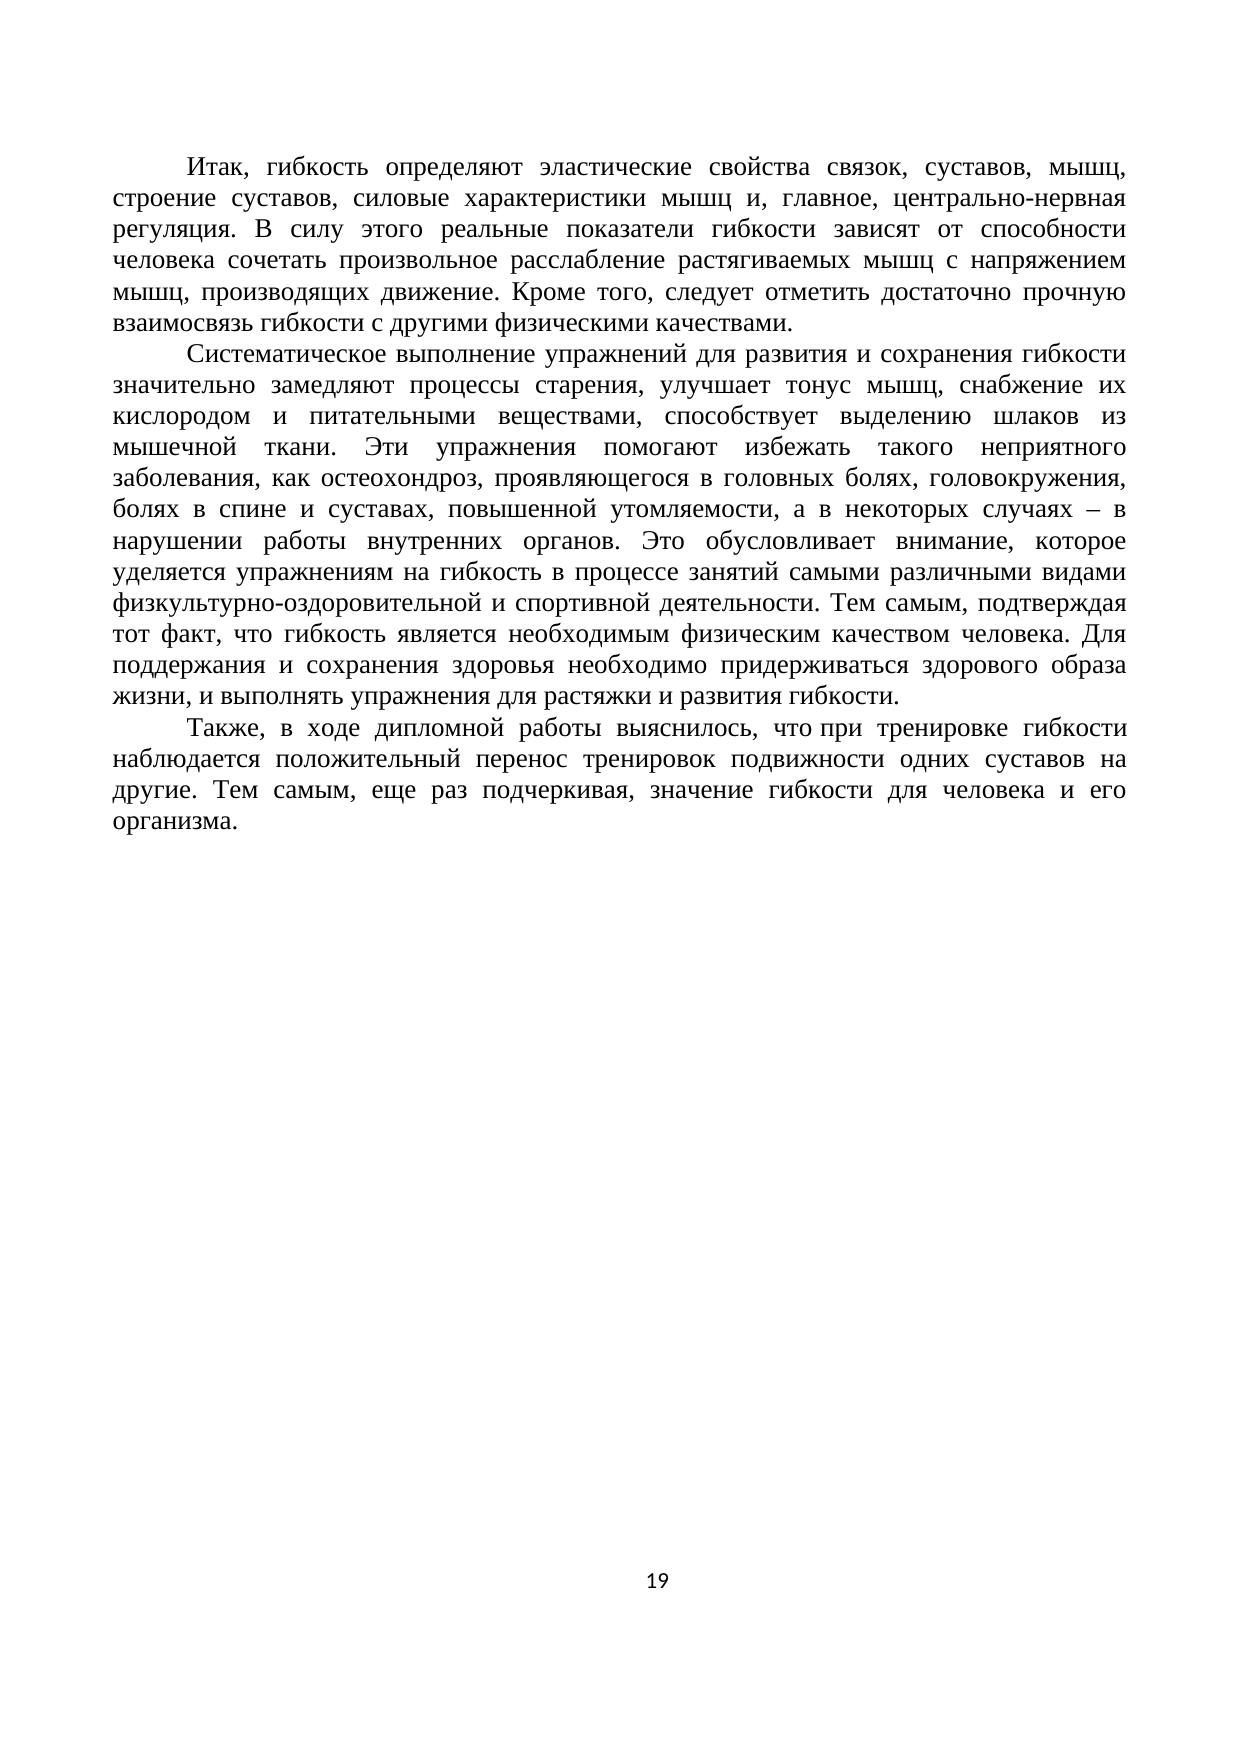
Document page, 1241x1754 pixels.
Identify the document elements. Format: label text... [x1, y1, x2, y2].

text Итак, гибкость определяют эластические свойства связок, суставов, мышц, строение суставов, силовые характеристики мышц и, главное, центрально-нервная регуляция. В силу этого реальные показатели гибкости зависят от способности человека сочетать произвольное расслабление растягиваемых мышц с напряжением мышц, производящих движение. Кроме того, следует отметить достаточно прочную взаимосвязь гибкости с другими физическими качествами. [112, 150, 1128, 337]
text Систематическое выполнение упражнений для развития и сохранения гибкости значительно замедляют процессы старения, улучшает тонус мышц, снабжение их кислородом и питательными веществами, способствует выделению шлаков из мышечной ткани. Эти упражнения помогают избежать такого неприятного заболевания, как остеохондроз, проявляющегося в головных болях, головокружения, болях в спине и суставах, повышенной утомляемости, а в некоторых случаях – в нарушении работы внутренних органов. Это обусловливает внимание, которое уделяется упражнениям на гибкость в процессе занятий самыми различными видами физкультурно-оздоровительной и спортивной деятельности. Тем самым, подтверждая тот факт, что гибкость является необходимым физическим качеством человека. Для поддержания и сохранения здоровья необходимо придерживаться здорового образа жизни, и выполнять упражнения для растяжки и развития гибкости. [112, 337, 1128, 711]
text Также, в ходе дипломной работы выяснилось, что при тренировке гибкости наблюдается положительный перенос тренировок подвижности одних суставов на другие. Тем самым, еще раз подчеркивая, значение гибкости для человека и его организма. [112, 711, 1128, 835]
